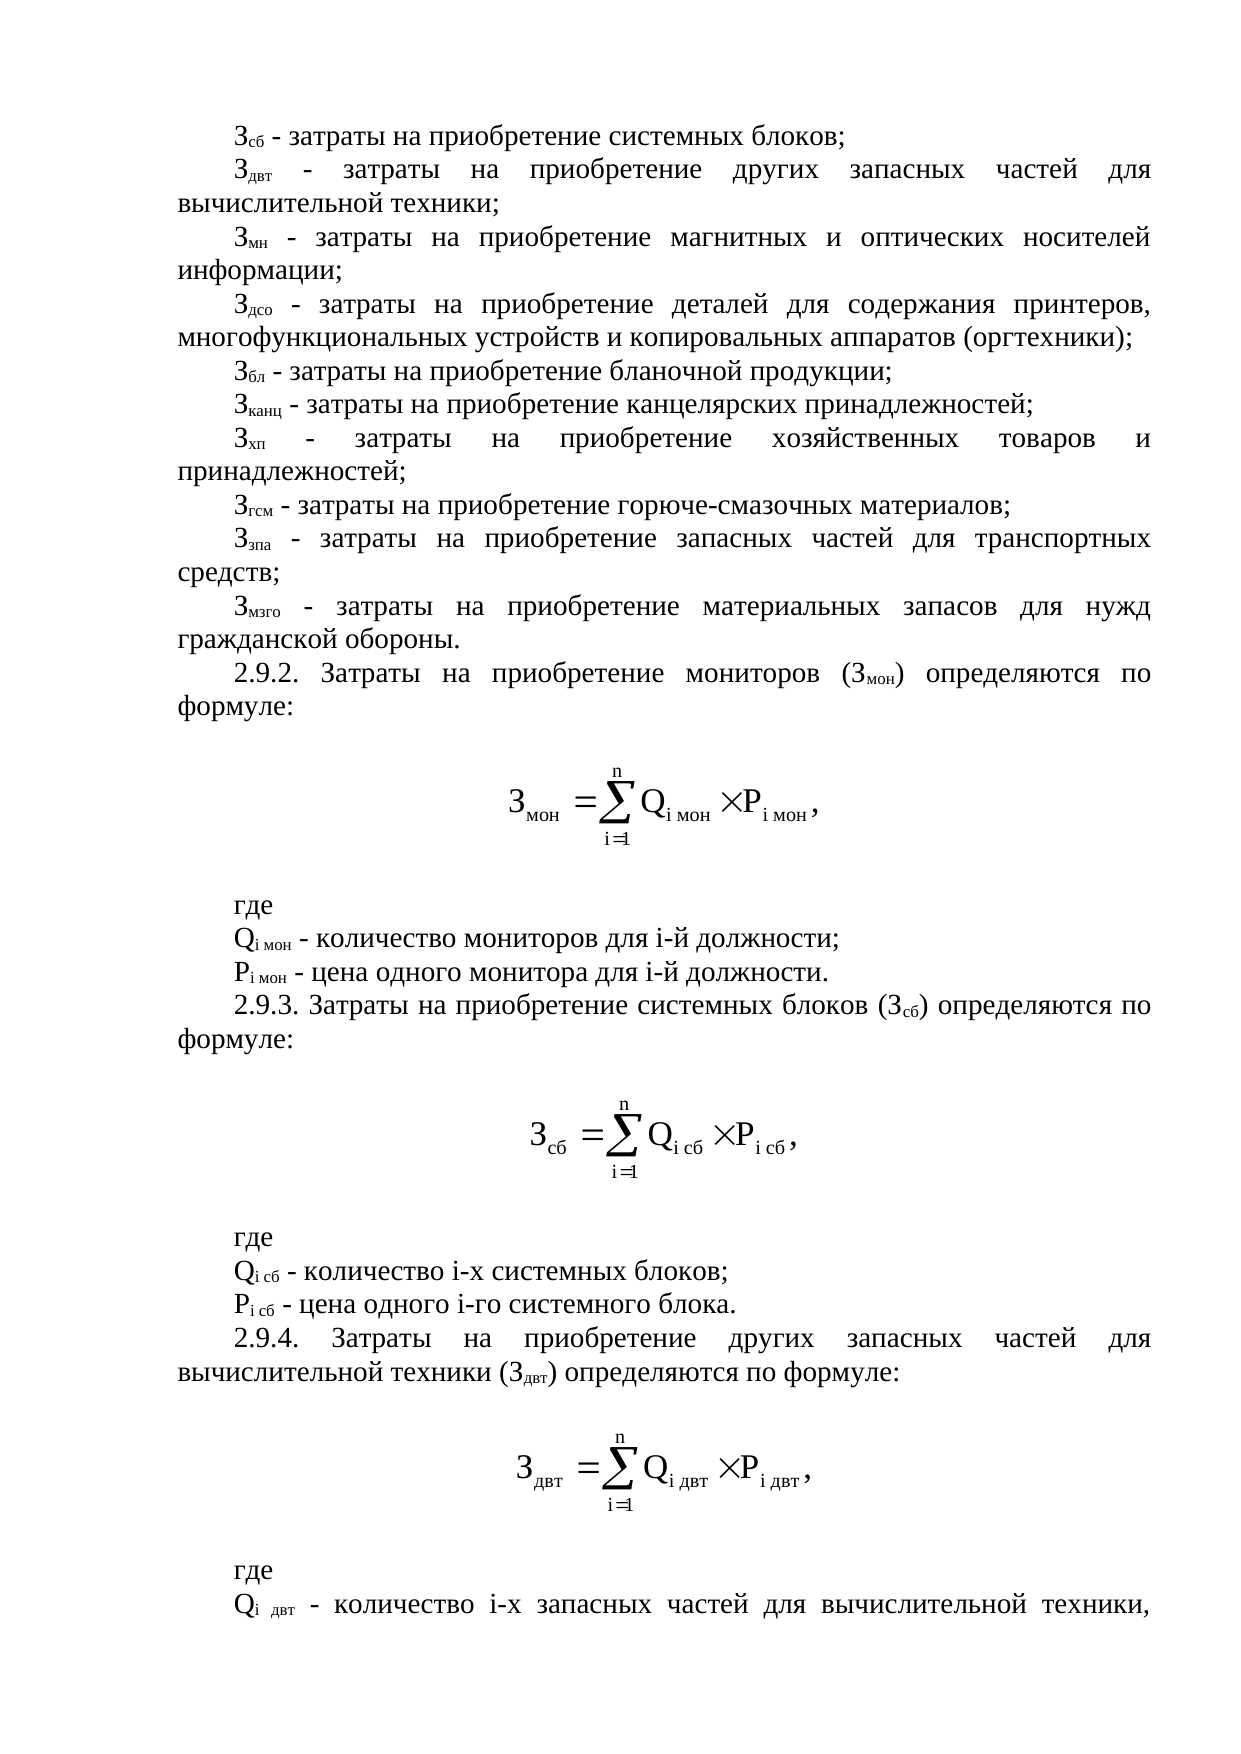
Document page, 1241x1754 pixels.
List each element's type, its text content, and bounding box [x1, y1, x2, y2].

text Здвт - затраты на приобретение других запасных частей для вычислительной техники; [177, 152, 1152, 219]
text Збл - затраты на приобретение бланочной продукции; [177, 353, 1152, 386]
text Ззпа - затраты на приобретение запасных частей для транспортных средств; [177, 521, 1152, 588]
text Qi мон - количество мониторов для i-й должности; [177, 920, 1152, 954]
text 2.9.2. Затраты на приобретение мониторов (Змон) определяются по формуле: [177, 655, 1152, 722]
text Зхп - затраты на приобретение хозяйственных товаров и принадлежностей; [177, 420, 1152, 487]
text 2.9.4. Затраты на приобретение других запасных частей для вычислительной техники (Здвт) определяются по формуле: [177, 1320, 1152, 1387]
text где [177, 1219, 1152, 1253]
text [177, 1586, 1152, 1619]
text где [177, 887, 1152, 920]
text Зканц - затраты на приобретение канцелярских принадлежностей; [177, 386, 1152, 420]
text Змн - затраты на приобретение магнитных и оптических носителей информации; [177, 219, 1152, 286]
text Зсб - затраты на приобретение системных блоков; [177, 118, 1152, 152]
text Згсм - затраты на приобретение горюче-смазочных материалов; [177, 487, 1152, 521]
text Змзго - затраты на приобретение материальных запасов для нужд гражданской обороны. [177, 588, 1152, 655]
text Рi сб - цена одного i-го системного блока. [177, 1287, 1152, 1320]
text 2.9.3. Затраты на приобретение системных блоков (Зсб) определяются по формуле: [177, 987, 1152, 1054]
text где [177, 1552, 1152, 1586]
text Здсо - затраты на приобретение деталей для содержания принтеров, многофункциональных устройств и копировальных аппаратов (оргтехники); [177, 286, 1152, 353]
text Qi сб - количество i-х системных блоков; [177, 1253, 1152, 1287]
text Рi мон - цена одного монитора для i-й должности. [177, 954, 1152, 987]
